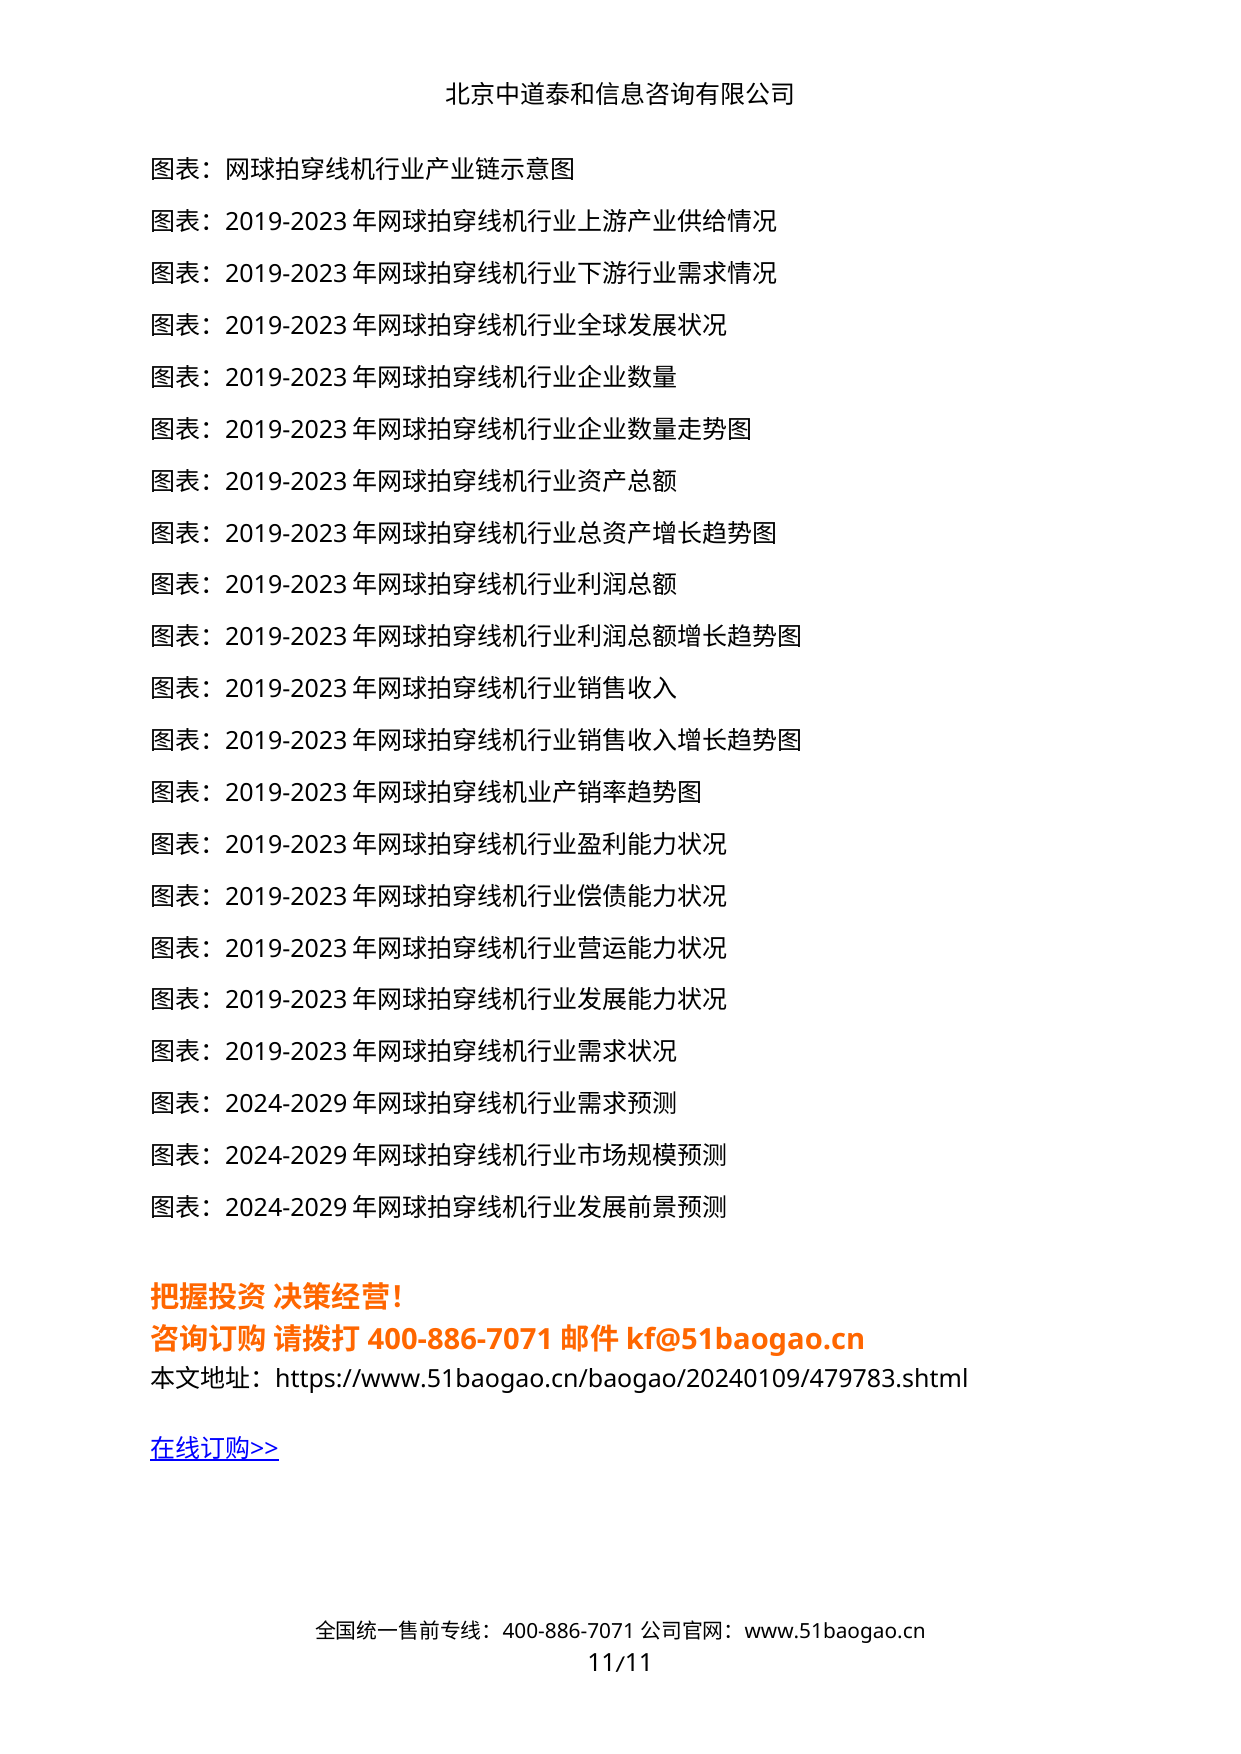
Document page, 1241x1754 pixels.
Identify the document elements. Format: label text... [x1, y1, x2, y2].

text 图表：2019-2023年网球拍穿线机行业销售收入 [150, 669, 1090, 705]
text 把握投资 决策经营！咨询订购 请拨打 400-886-7071 邮件 kf@51baogao.cn本文地址：https://www.51baogao.cn/baogao/20240109/479783.shtml [150, 1239, 1090, 1394]
text 图表：2019-2023年网球拍穿线机业产销率趋势图 [150, 772, 1090, 809]
text 图表：2019-2023年网球拍穿线机行业销售收入增长趋势图 [150, 721, 1090, 757]
text 图表：2019-2023年网球拍穿线机行业发展能力状况 [150, 980, 1090, 1016]
text 在线订购>> [150, 1394, 1090, 1465]
text 图表：2019-2023年网球拍穿线机行业企业数量 [150, 357, 1090, 394]
text 图表：2019-2023年网球拍穿线机行业下游行业需求情况 [150, 254, 1090, 290]
text 图表：2019-2023年网球拍穿线机行业需求状况 [150, 1032, 1090, 1068]
text 图表：2019-2023年网球拍穿线机行业盈利能力状况 [150, 824, 1090, 861]
text 图表：2019-2023年网球拍穿线机行业全球发展状况 [150, 306, 1090, 342]
text 图表：2019-2023年网球拍穿线机行业利润总额 [150, 565, 1090, 601]
text 图表：2019-2023年网球拍穿线机行业偿债能力状况 [150, 876, 1090, 912]
text 图表：2024-2029年网球拍穿线机行业需求预测 [150, 1084, 1090, 1120]
text 图表：2019-2023年网球拍穿线机行业利润总额增长趋势图 [150, 617, 1090, 653]
text 图表：2019-2023年网球拍穿线机行业营运能力状况 [150, 928, 1090, 964]
text 图表：2024-2029年网球拍穿线机行业发展前景预测 [150, 1187, 1090, 1224]
text 图表：2019-2023年网球拍穿线机行业资产总额 [150, 461, 1090, 497]
text 图表：2019-2023年网球拍穿线机行业总资产增长趋势图 [150, 513, 1090, 549]
text 图表：2019-2023年网球拍穿线机行业上游产业供给情况 [150, 202, 1090, 238]
text 图表：2024-2029年网球拍穿线机行业市场规模预测 [150, 1136, 1090, 1172]
text 图表：2019-2023年网球拍穿线机行业企业数量走势图 [150, 409, 1090, 446]
text 图表：网球拍穿线机行业产业链示意图 [150, 150, 1090, 186]
